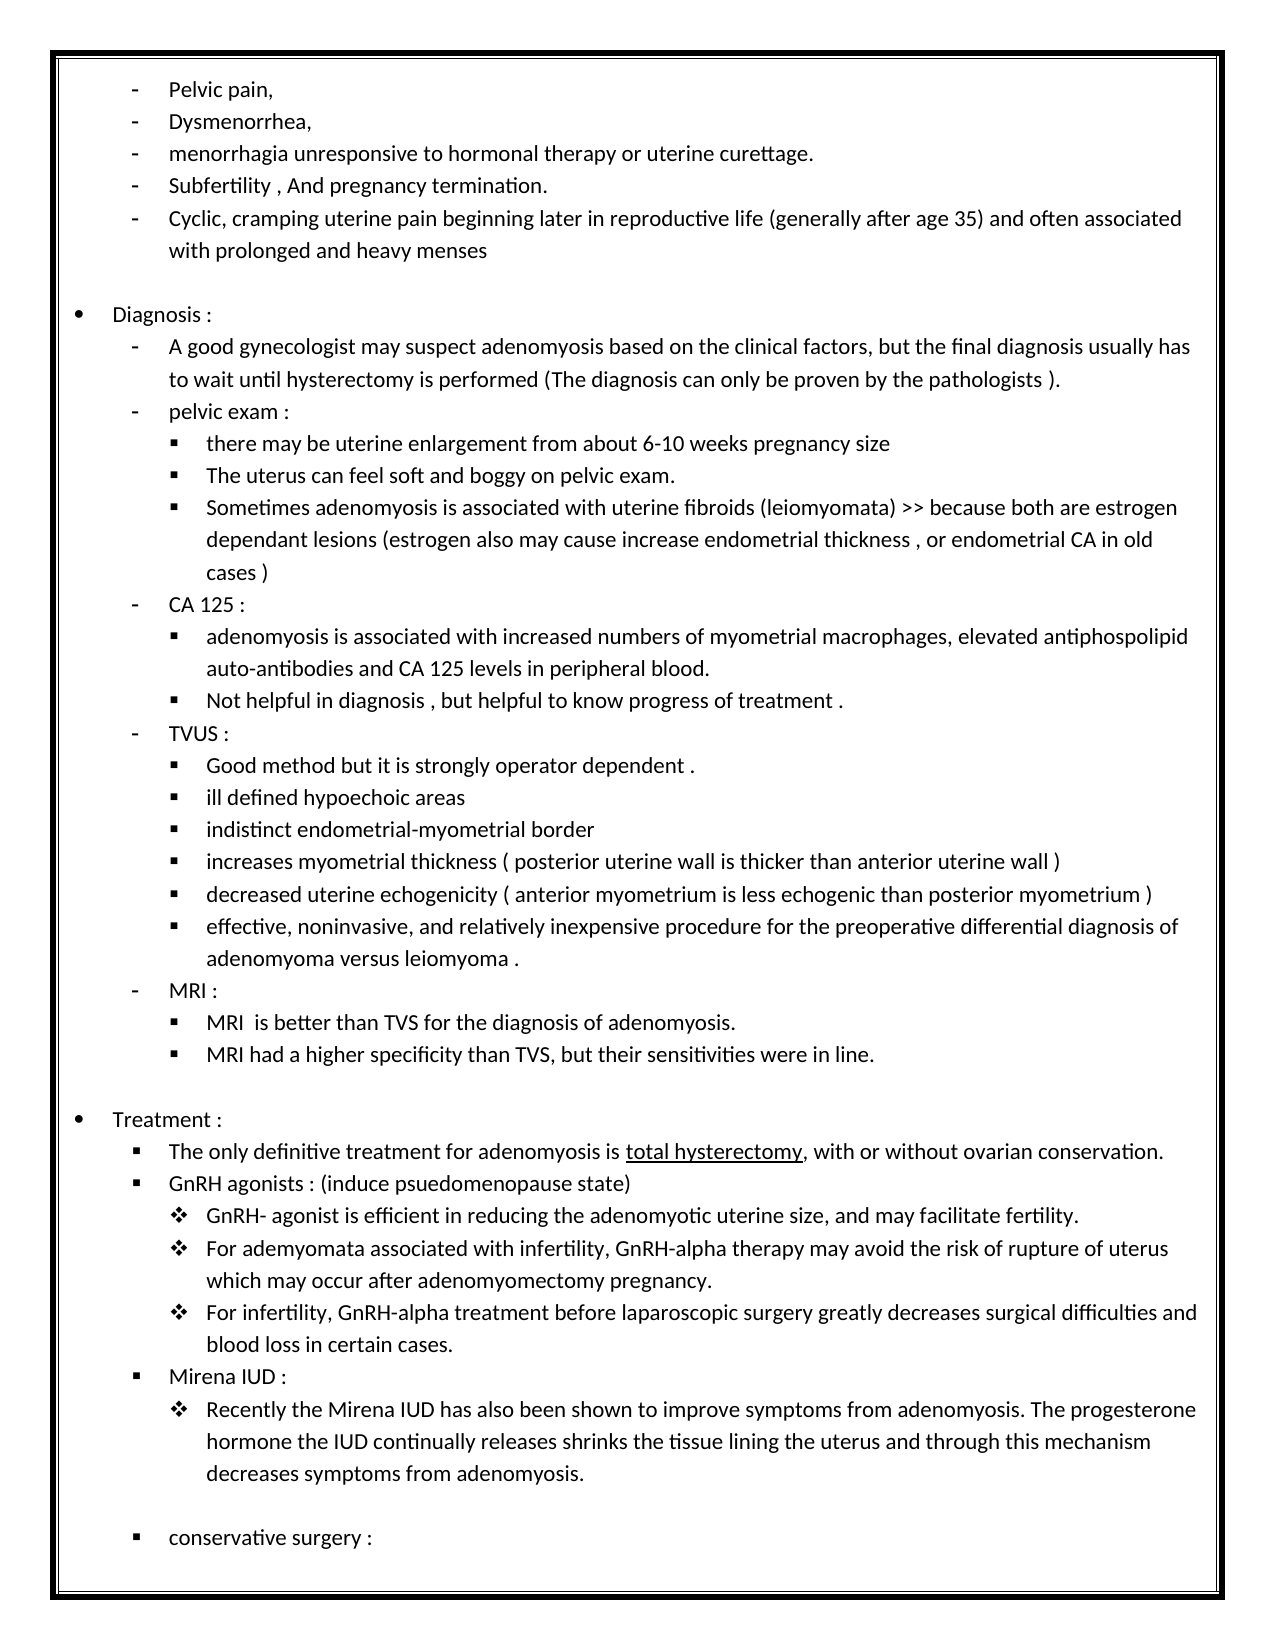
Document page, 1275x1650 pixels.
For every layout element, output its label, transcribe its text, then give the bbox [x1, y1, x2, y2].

list effective, noninvasive, and relatively inexpensive procedure for the preoperative differential diagnosis of adenomyoma versus leiomyoma . [169, 912, 1200, 972]
list For ademyomata associated with infertility, GnRH-alpha therapy may avoid the risk of rupture of uterus which may occur after adenomyomectomy pregnancy. [169, 1234, 1200, 1294]
list MRI had a higher specificity than TVS, but their sensitivities were in line. [169, 1041, 1200, 1069]
list Pelvic pain, [131, 75, 1200, 103]
list Mirena IUD : [131, 1362, 1200, 1391]
list menorrhagia unresponsive to hormonal therapy or uterine curettage. [131, 139, 1200, 167]
list Not helpful in diagnosis , but helpful to know progress of treatment . [169, 687, 1200, 714]
list Good method but it is strongly operator dependent . [169, 751, 1200, 779]
list increases myometrial thickness ( posterior uterine wall is thicker than anterior uterine wall ) [169, 847, 1200, 876]
list Sometimes adenomyosis is associated with uterine fibroids (leiomyomata) >> because both are estrogen dependant lesions (estrogen also may cause increase endometrial thickness , or endometrial CA in old cases ) [169, 493, 1200, 586]
list there may be uterine enlargement from about 6-10 weeks pregnancy size [169, 429, 1200, 457]
list TVUS : [131, 719, 1200, 747]
list MRI : [131, 976, 1200, 1004]
list Cyclic, cramping uterine pain beginning later in reproductive life (generally after age 35) and often associated with prolonged and heavy menses [131, 204, 1200, 264]
list GnRH- agonist is efficient in reducing the adenomyotic uterine size, and may facilitate fertility. [169, 1202, 1200, 1229]
list The uterus can feel soft and boggy on pelvic exam. [169, 461, 1200, 489]
list Treatment : [75, 1105, 1200, 1133]
list Recently the Mirena IUD has also been shown to improve symptoms from adenomyosis. The progesterone hormone the IUD continually releases shrinks the tissue lining the uterus and through this mechanism decreases symptoms from adenomyosis. [169, 1395, 1200, 1487]
list adenomyosis is associated with increased numbers of myometrial macrophages, elevated antiphospolipid auto-antibodies and CA 125 levels in peripheral blood. [169, 622, 1200, 682]
list GnRH agonists : (induce psuedomenopause state) [131, 1169, 1200, 1197]
list conservative surgery : [131, 1523, 1200, 1551]
list ill defined hypoechoic areas [169, 783, 1200, 811]
list Dysmenorrhea, [131, 107, 1200, 135]
list A good gynecologist may suspect adenomyosis based on the clinical factors, but the final diagnosis usually has to wait until hysterectomy is performed (The diagnosis can only be proven by the pathologists ). [131, 332, 1200, 393]
list Subfertility , And pregnancy termination. [131, 172, 1200, 199]
list decreased uterine echogenicity ( anterior myometrium is less echogenic than posterior myometrium ) [169, 880, 1200, 908]
list Diagnosis : [75, 300, 1200, 328]
list CA 125 : [131, 590, 1200, 618]
list MRI is better than TVS for the diagnosis of adenomyosis. [169, 1008, 1200, 1036]
list pelvic exam : [131, 397, 1200, 425]
list The only definitive treatment for adenomyosis is total hysterectomy, with or without ovarian conservation. [131, 1137, 1200, 1165]
list For infertility, GnRH-alpha treatment before laparoscopic surgery greatly decreases surgical difficulties and blood loss in certain cases. [169, 1298, 1200, 1358]
list indistinct endometrial-myometrial border [169, 815, 1200, 843]
